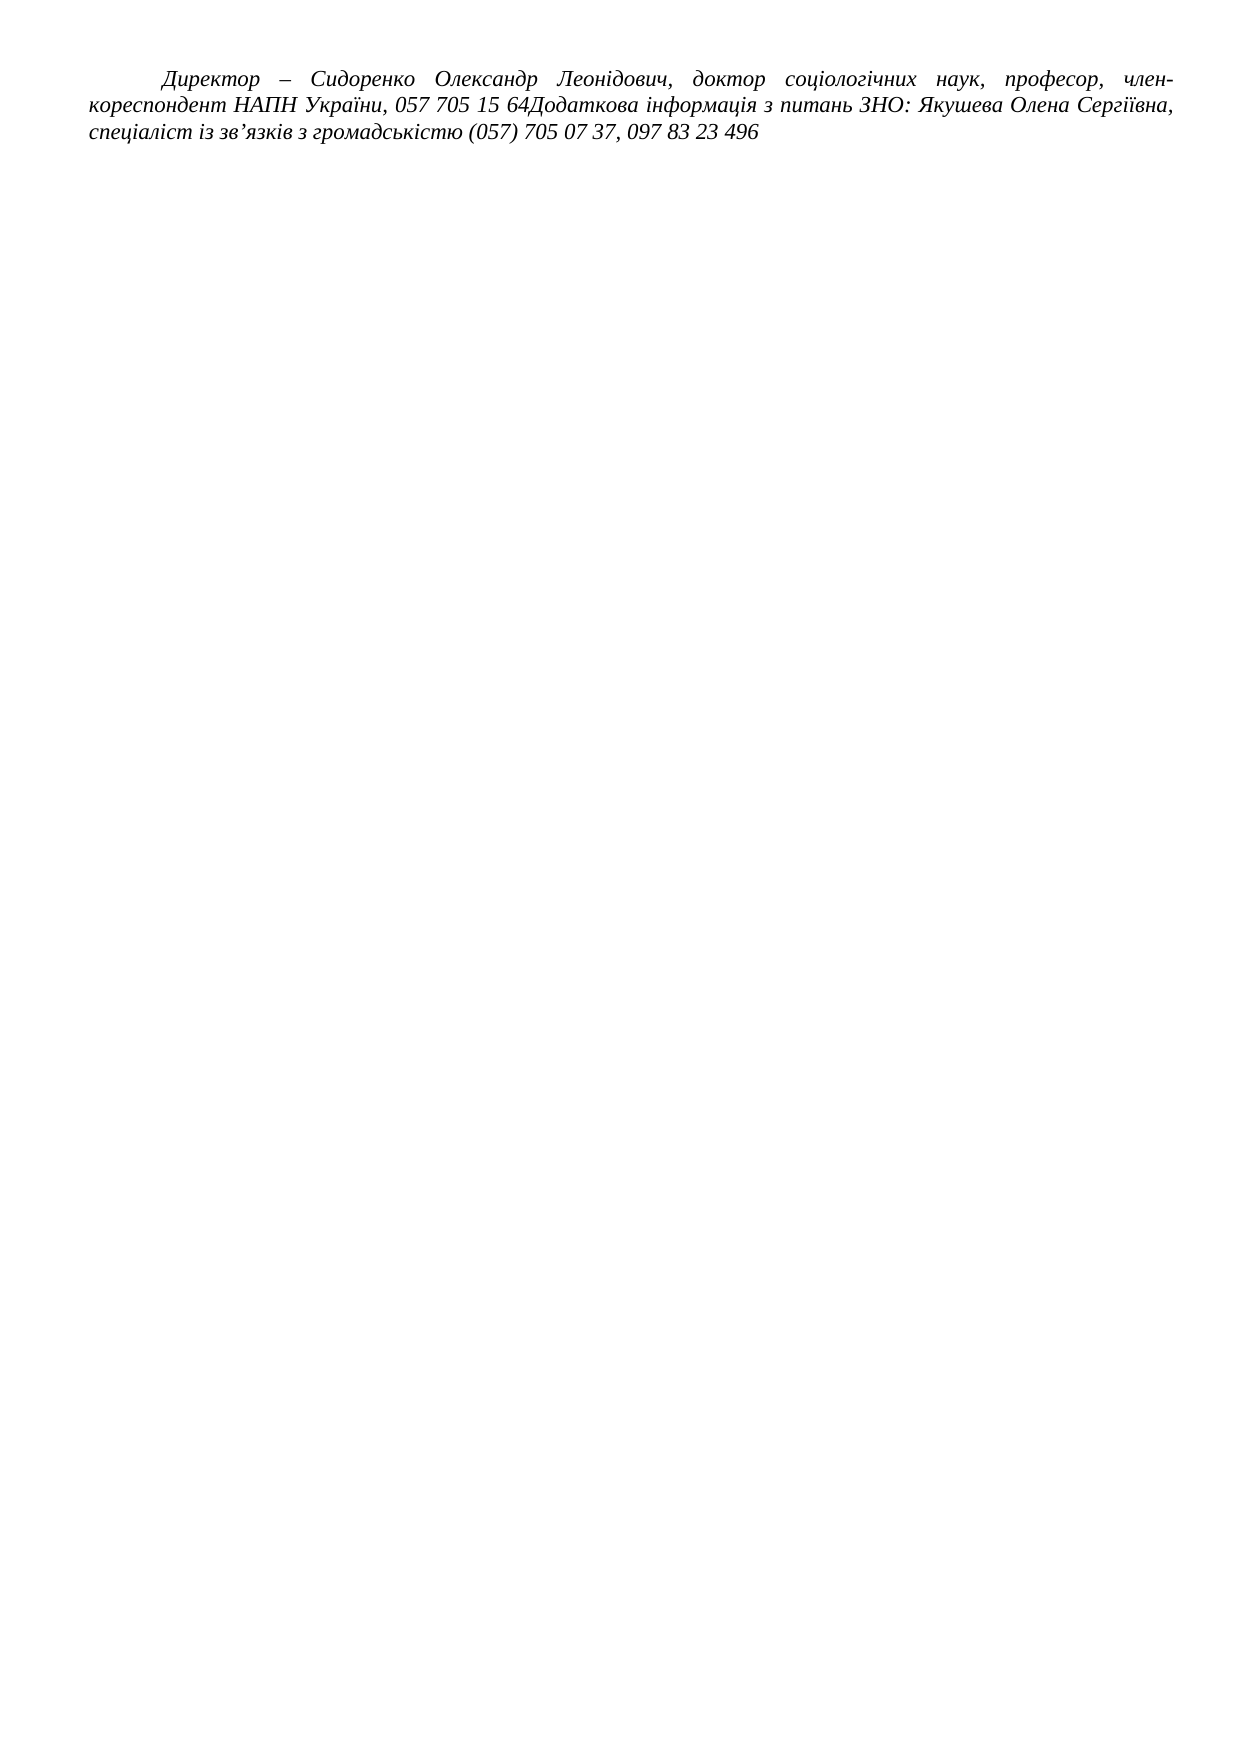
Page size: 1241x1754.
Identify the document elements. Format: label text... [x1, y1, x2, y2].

text Директор – Сидоренко Олександр Леонідович, доктор соціологічних наук, професор, член-кореспондент НАПН України, 057 705 15 64Додаткова інформація з питань ЗНО: Якушева Олена Сергіївна, спеціаліст із зв’язків з громадськістю (057) 705 07 37, 097 83 23 496 [89, 65, 1175, 144]
